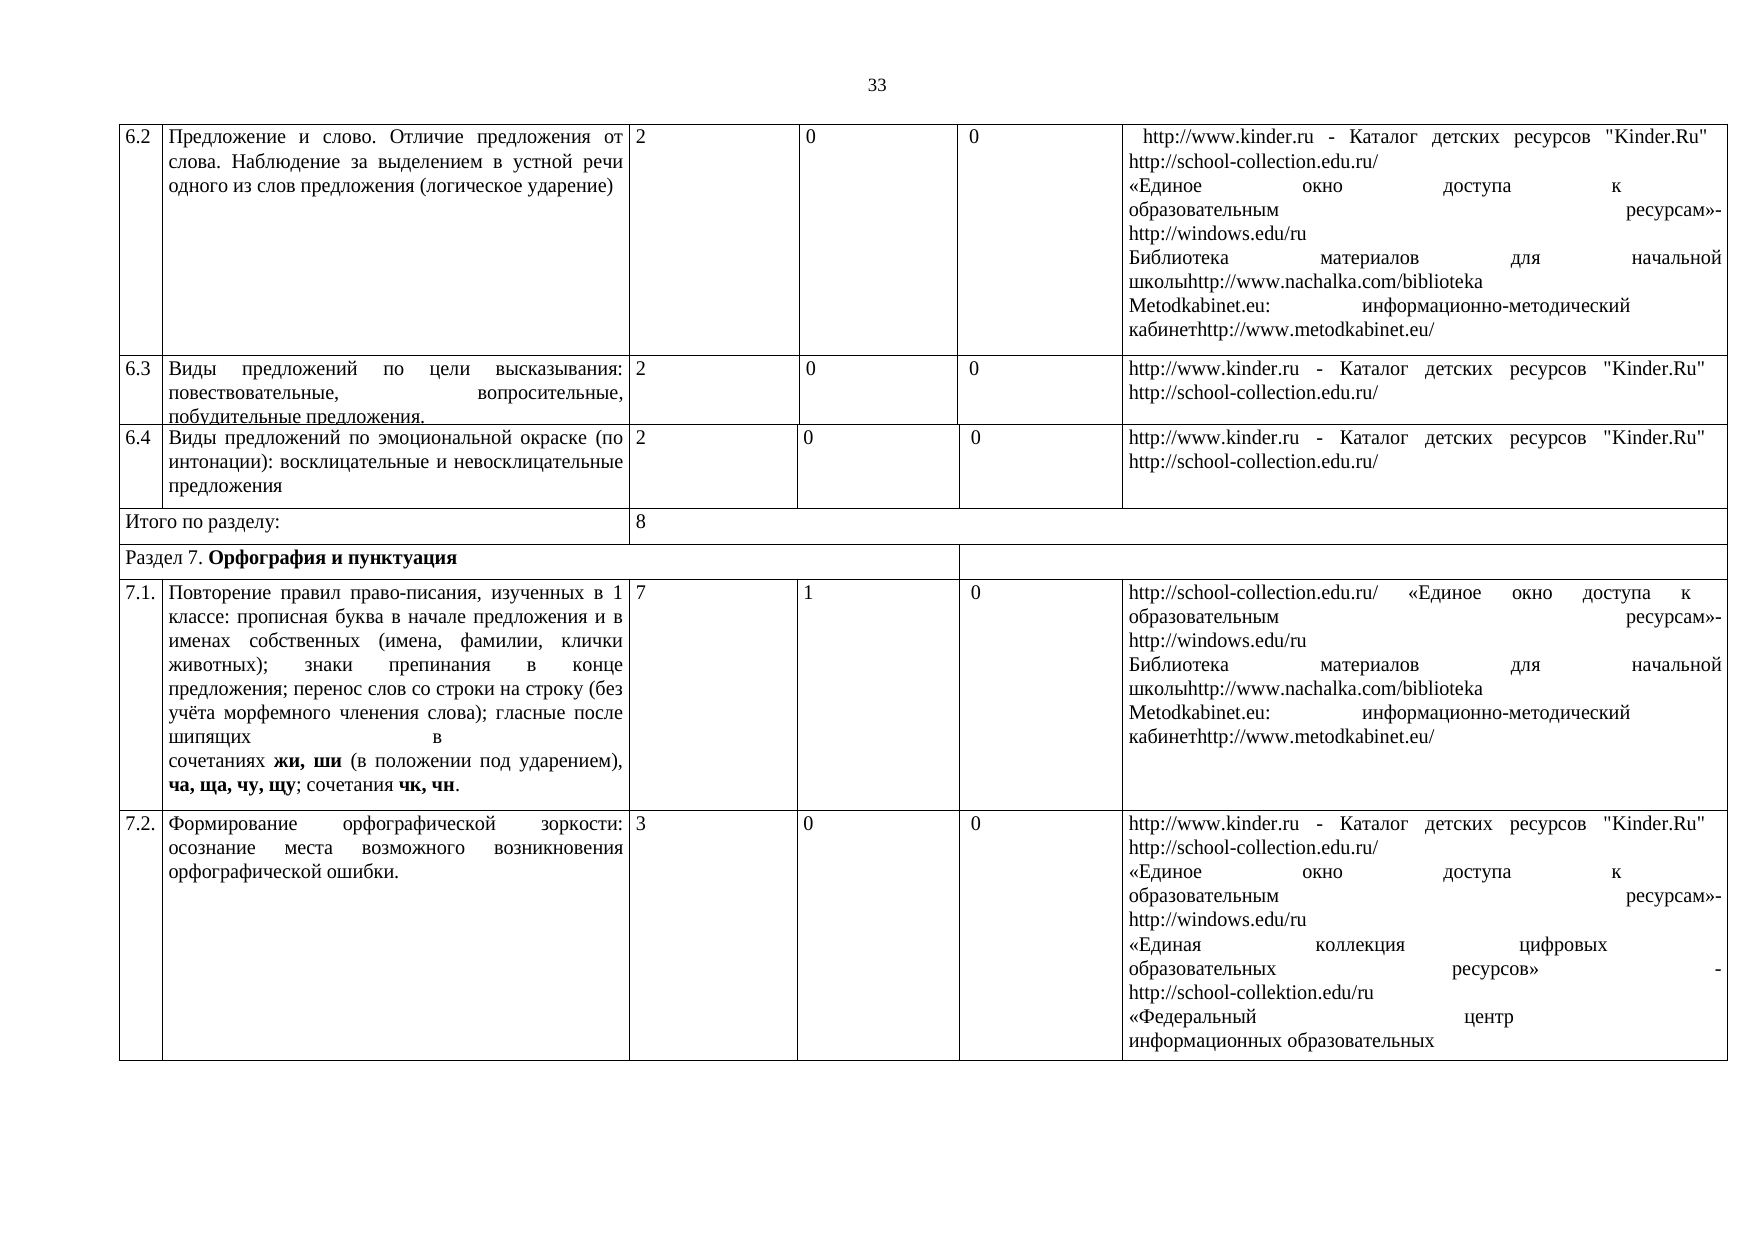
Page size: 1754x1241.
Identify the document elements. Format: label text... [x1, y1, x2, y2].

table_cell 0 [960, 425, 1122, 508]
table_cell Итого по разделу: [120, 509, 629, 544]
table_cell 0 [800, 125, 957, 355]
table_cell Повторение правил право-писания, изученных в 1 классе: прописная буква в начале предложения и в именах собственных (имена, фамилии, клички животных); знаки препинания в конце предложения; перенос слов со строки на строку (без учёта морфемного членения слова); гласные после шипящих в сочетаниях жи, ши (в положении под ударением), ча, ща, чу, щу; сочетания чк, чн. [163, 580, 629, 810]
table_cell [960, 545, 1727, 578]
table_cell 7.1. [120, 580, 162, 810]
table_cell 2 [630, 356, 799, 424]
table_cell http://www.kinder.ru - Каталог детских ресурсов "Kinder.Ru" http://school-collection.edu.ru/ «Единое окно доступа к образовательным ресурсам»- http://windows.edu/ru Библиотека материалов для начальной школыhttp://www.nachalka.com/biblioteka Mеtodkabinet.eu: информационно-методический кабинетhttp://www.metodkabinet.eu/ [1123, 125, 1727, 355]
table_cell Виды предложений по эмоциональной окраске (по интонации): восклицательные и невосклицательные предложения [163, 425, 629, 508]
table_cell 0 [800, 356, 957, 424]
table_cell 8 [630, 509, 1727, 544]
table_cell 0 [958, 356, 1122, 424]
table_cell 7 [630, 580, 797, 810]
table_cell 3 [630, 811, 797, 1060]
table_cell 0 [798, 811, 959, 1060]
table_cell Предложение и слово. Отличие предложения от слова. Наблюдение за выделением в устной речи одного из слов предложения (логическое ударение) [163, 125, 629, 355]
table_cell 7.2. [120, 811, 162, 1060]
table_cell 0 [960, 811, 1122, 1060]
table_cell http://www.kinder.ru - Каталог детских ресурсов "Kinder.Ru" http://school-collection.edu.ru/ [1123, 425, 1727, 508]
table_cell 2 [630, 125, 799, 355]
table_cell Виды предложений по цели высказывания: повествовательные, вопросительные, побудительные предложения. [163, 356, 629, 424]
table_cell http://school-collection.edu.ru/ «Единое окно доступа к образовательным ресурсам»- http://windows.edu/ru Библиотека материалов для начальной школыhttp://www.nachalka.com/biblioteka Mеtodkabinet.eu: информационно-методический кабинетhttp://www.metodkabinet.eu/ [1123, 580, 1727, 810]
table_cell 1 [798, 580, 959, 810]
table_cell 0 [958, 125, 1122, 355]
table_cell 6.2 [120, 125, 162, 355]
table_cell 2 [630, 425, 797, 508]
table_cell 6.3 [120, 356, 162, 424]
table_cell 6.4 [120, 425, 162, 508]
table_cell http://www.kinder.ru - Каталог детских ресурсов "Kinder.Ru" http://school-collection.edu.ru/ «Единое окно доступа к образовательным ресурсам»- http://windows.edu/ru «Единая коллекция цифровых образовательных ресурсов» - http://school-collektion.edu/ru «Федеральный центр информационных образовательных [1123, 811, 1727, 1060]
table_cell Формирование орфографической зоркости: осознание места возможного возникновения орфографической ошибки. [163, 811, 629, 1060]
table_cell Раздел 7. Орфография и пунктуация [120, 545, 959, 578]
table_cell 0 [960, 580, 1122, 810]
table_cell 0 [798, 425, 959, 508]
table_cell http://www.kinder.ru - Каталог детских ресурсов "Kinder.Ru" http://school-collection.edu.ru/ [1123, 356, 1727, 424]
